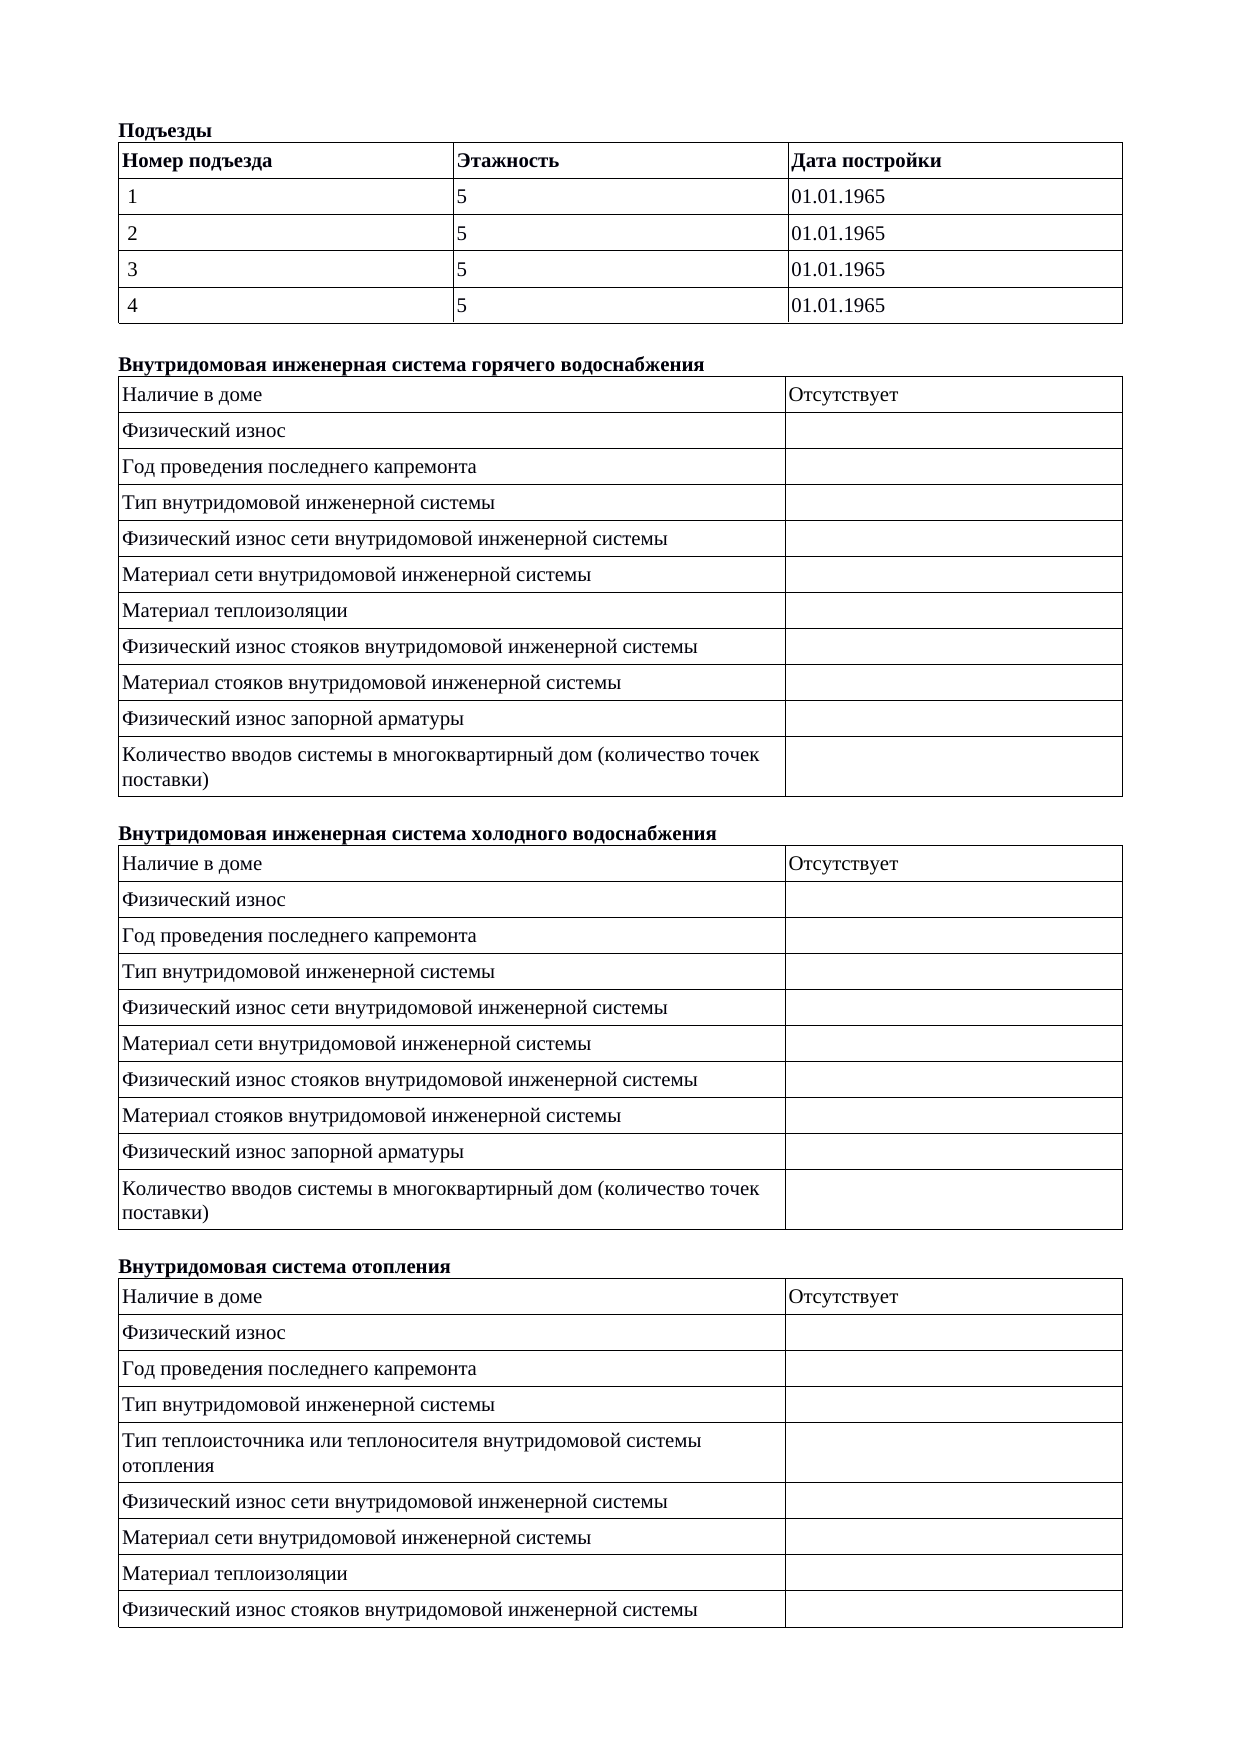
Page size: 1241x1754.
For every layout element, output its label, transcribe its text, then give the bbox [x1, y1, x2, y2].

table_header Отсутствует [786, 846, 1122, 881]
table_cell Тип теплоисточника или теплоносителя внутридомовой системы отопления [119, 1423, 785, 1482]
table_header Дата постройки [789, 143, 1122, 178]
table_cell Тип внутридомовой инженерной системы [119, 485, 785, 520]
table_header Номер подъезда [119, 143, 453, 178]
table_header Наличие в доме [119, 846, 785, 881]
table_header Отсутствует [786, 1279, 1122, 1314]
table_cell Год проведения последнего капремонта [119, 918, 785, 953]
table_cell [786, 990, 1122, 1025]
table_cell 01.01.1965 [789, 251, 1122, 286]
table_cell Год проведения последнего капремонта [119, 1351, 785, 1386]
table_cell [786, 1423, 1122, 1482]
table_cell [786, 521, 1122, 556]
table_cell 1 [119, 179, 453, 214]
table_cell Тип внутридомовой инженерной системы [119, 954, 785, 989]
table_cell [786, 593, 1122, 628]
table_cell 4 [119, 288, 453, 322]
table_cell 5 [454, 251, 788, 286]
table_cell Тип внутридомовой инженерной системы [119, 1387, 785, 1422]
table_cell [786, 1483, 1122, 1518]
table_cell [786, 449, 1122, 484]
text Внутридомовая система отопления [118, 1254, 1122, 1278]
table_cell [786, 1555, 1122, 1590]
table_header Наличие в доме [119, 377, 785, 412]
table_cell Материал теплоизоляции [119, 1555, 785, 1590]
table_cell Физический износ [119, 413, 785, 448]
table_cell Материал сети внутридомовой инженерной системы [119, 1026, 785, 1061]
table_cell [786, 1387, 1122, 1422]
table_cell 5 [454, 288, 788, 322]
table_cell [786, 1519, 1122, 1554]
table_cell [786, 918, 1122, 953]
table_cell 2 [119, 215, 453, 250]
table_header Отсутствует [786, 377, 1122, 412]
table_cell [786, 1591, 1122, 1626]
table_cell [786, 1026, 1122, 1061]
table_cell Материал сети внутридомовой инженерной системы [119, 1519, 785, 1554]
table_cell [786, 557, 1122, 592]
table_cell Физический износ [119, 1315, 785, 1350]
table_cell Физический износ стояков внутридомовой инженерной системы [119, 629, 785, 664]
table_cell Физический износ запорной арматуры [119, 1134, 785, 1169]
table_cell [786, 737, 1122, 796]
table_cell Количество вводов системы в многоквартирный дом (количество точек поставки) [119, 1170, 785, 1229]
table_cell [786, 665, 1122, 700]
table_cell [786, 629, 1122, 664]
table_cell [786, 413, 1122, 448]
table_cell Материал стояков внутридомовой инженерной системы [119, 665, 785, 700]
table_cell Физический износ стояков внутридомовой инженерной системы [119, 1062, 785, 1097]
table_cell Материал теплоизоляции [119, 593, 785, 628]
table_cell 5 [454, 215, 788, 250]
table_cell 3 [119, 251, 453, 286]
table_cell 01.01.1965 [789, 179, 1122, 214]
table_cell [786, 1134, 1122, 1169]
table_cell Количество вводов системы в многоквартирный дом (количество точек поставки) [119, 737, 785, 796]
table_cell Физический износ сети внутридомовой инженерной системы [119, 990, 785, 1025]
table_cell [786, 1170, 1122, 1229]
text Подъезды [118, 118, 1122, 142]
table_cell Физический износ стояков внутридомовой инженерной системы [119, 1591, 785, 1626]
table_header Этажность [454, 143, 788, 178]
table_cell Материал сети внутридомовой инженерной системы [119, 557, 785, 592]
table_cell [786, 1062, 1122, 1097]
table_cell Физический износ запорной арматуры [119, 701, 785, 736]
table_cell [786, 1351, 1122, 1386]
table_cell [786, 701, 1122, 736]
table_cell Физический износ сети внутридомовой инженерной системы [119, 1483, 785, 1518]
table_cell Материал стояков внутридомовой инженерной системы [119, 1098, 785, 1133]
table_header Наличие в доме [119, 1279, 785, 1314]
text Внутридомовая инженерная система холодного водоснабжения [118, 821, 1122, 845]
table_cell 5 [454, 179, 788, 214]
table_cell 01.01.1965 [789, 288, 1122, 322]
table_cell Физический износ сети внутридомовой инженерной системы [119, 521, 785, 556]
table_cell Физический износ [119, 882, 785, 917]
table_cell [786, 954, 1122, 989]
table_cell [786, 1315, 1122, 1350]
text Внутридомовая инженерная система горячего водоснабжения [118, 352, 1122, 376]
table_cell 01.01.1965 [789, 215, 1122, 250]
table_cell [786, 1098, 1122, 1133]
table_cell Год проведения последнего капремонта [119, 449, 785, 484]
table_cell [786, 485, 1122, 520]
table_cell [786, 882, 1122, 917]
